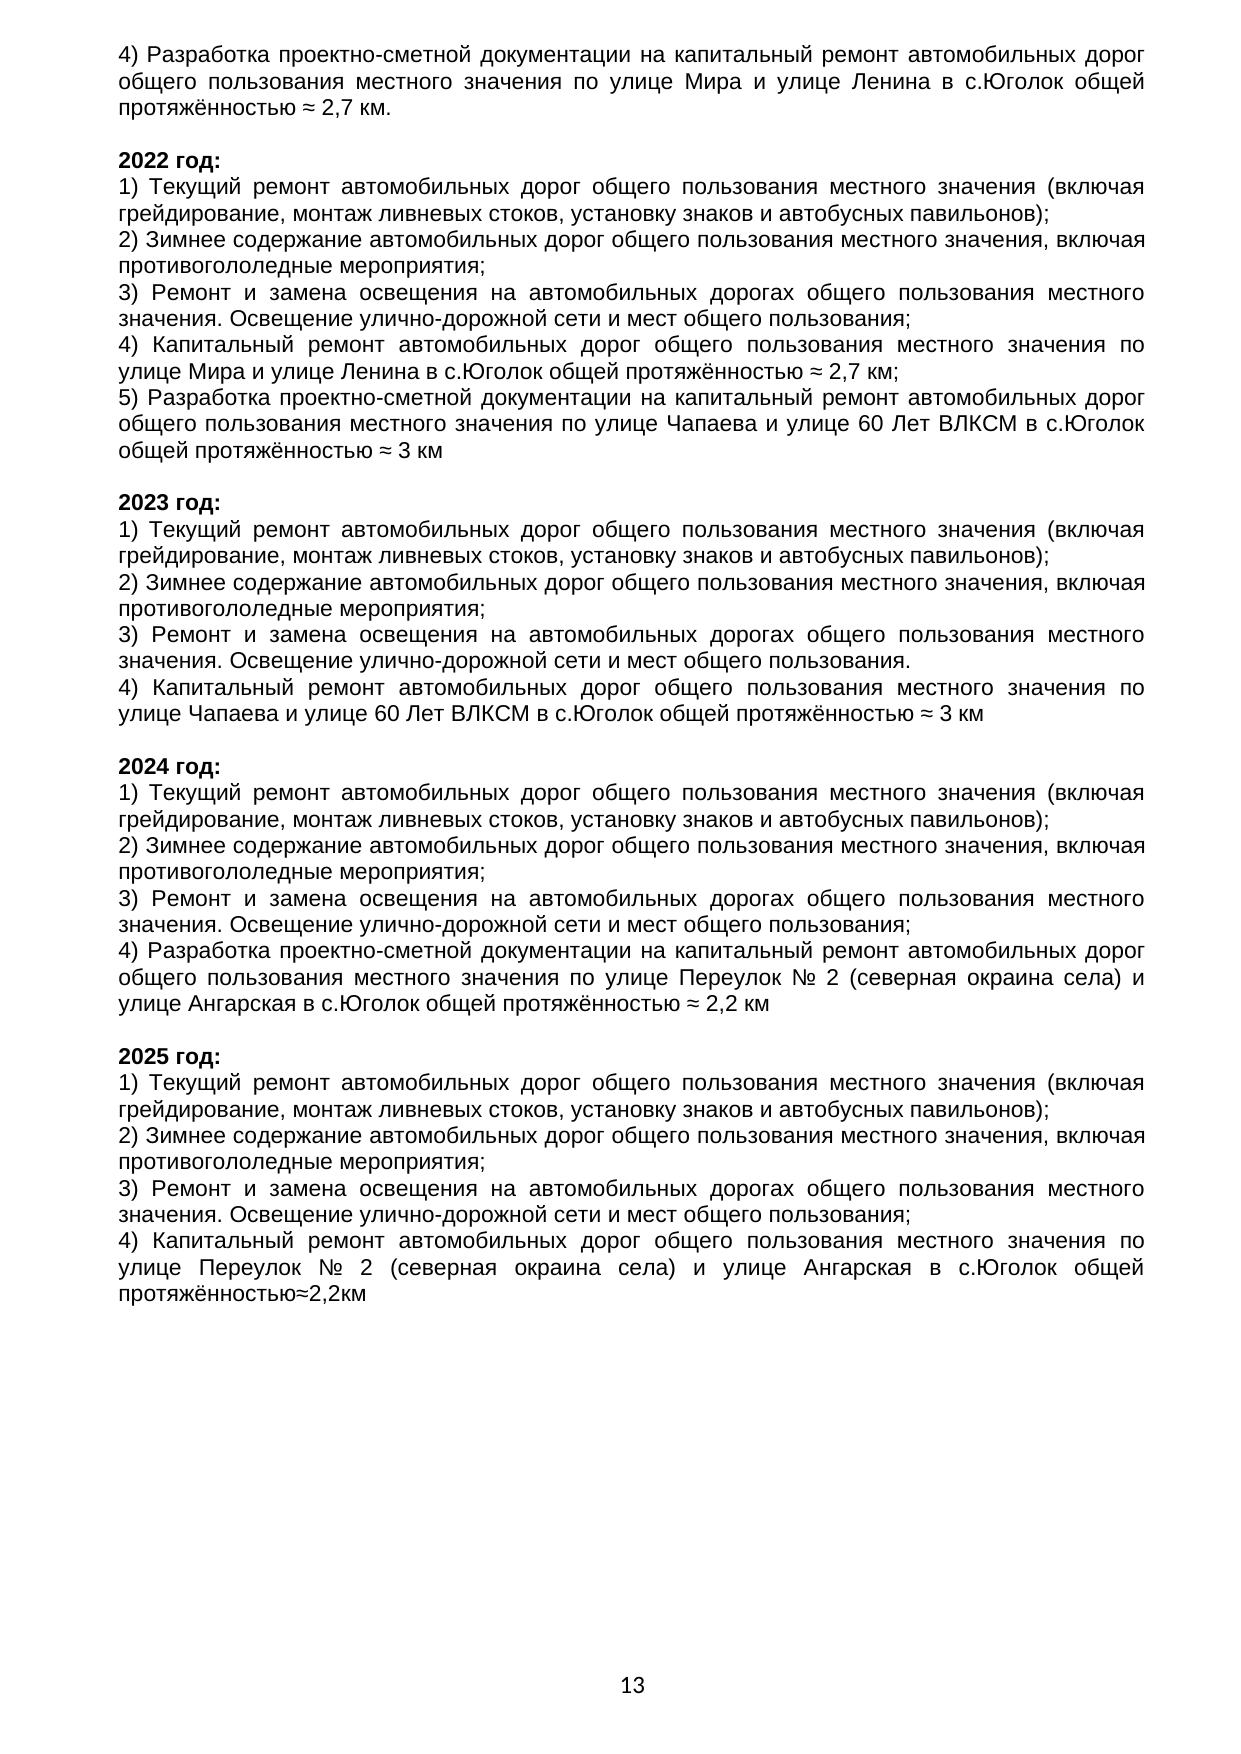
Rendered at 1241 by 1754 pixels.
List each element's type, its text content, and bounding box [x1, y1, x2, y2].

text 2022 год: [118, 147, 1146, 173]
text 2023 год: [118, 489, 1146, 516]
text 2025 год: [118, 1043, 1146, 1069]
text 4) Разработка проектно-сметной документации на капитальный ремонт автомобильных дорог общего пользования местного значения по улице Переулок № 2 (северная окраина села) и улице Ангарская в с.Юголок общей протяжённостью ≈ 2,2 км [118, 937, 1146, 1016]
text 2) Зимнее содержание автомобильных дорог общего пользования местного значения, включая противогололедные мероприятия; [118, 832, 1146, 885]
text 4) Капитальный ремонт автомобильных дорог общего пользования местного значения по улице Мира и улице Ленина в с.Юголок общей протяжённостью ≈ 2,7 км; [118, 331, 1146, 384]
text 4) Капитальный ремонт автомобильных дорог общего пользования местного значения по улице Чапаева и улице 60 Лет ВЛКСМ в с.Юголок общей протяжённостью ≈ 3 км [118, 674, 1146, 727]
text 2) Зимнее содержание автомобильных дорог общего пользования местного значения, включая противогололедные мероприятия; [118, 568, 1146, 621]
text 3) Ремонт и замена освещения на автомобильных дорогах общего пользования местного значения. Освещение улично-дорожной сети и мест общего пользования. [118, 621, 1146, 674]
text 2024 год: [118, 753, 1146, 779]
text 4) Разработка проектно-сметной документации на капитальный ремонт автомобильных дорог общего пользования местного значения по улице Мира и улице Ленина в с.Юголок общей протяжённостью ≈ 2,7 км. [118, 41, 1146, 120]
text 2) Зимнее содержание автомобильных дорог общего пользования местного значения, включая противогололедные мероприятия; [118, 1122, 1146, 1174]
text 3) Ремонт и замена освещения на автомобильных дорогах общего пользования местного значения. Освещение улично-дорожной сети и мест общего пользования; [118, 1174, 1146, 1227]
text 2) Зимнее содержание автомобильных дорог общего пользования местного значения, включая противогололедные мероприятия; [118, 226, 1146, 278]
text 3) Ремонт и замена освещения на автомобильных дорогах общего пользования местного значения. Освещение улично-дорожной сети и мест общего пользования; [118, 885, 1146, 937]
text 3) Ремонт и замена освещения на автомобильных дорогах общего пользования местного значения. Освещение улично-дорожной сети и мест общего пользования; [118, 278, 1146, 331]
text 5) Разработка проектно-сметной документации на капитальный ремонт автомобильных дорог общего пользования местного значения по улице Чапаева и улице 60 Лет ВЛКСМ в с.Юголок общей протяжённостью ≈ 3 км [118, 384, 1146, 463]
text 4) Капитальный ремонт автомобильных дорог общего пользования местного значения по улице Переулок № 2 (северная окраина села) и улице Ангарская в с.Юголок общей протяжённостью≈2,2км [118, 1227, 1146, 1306]
